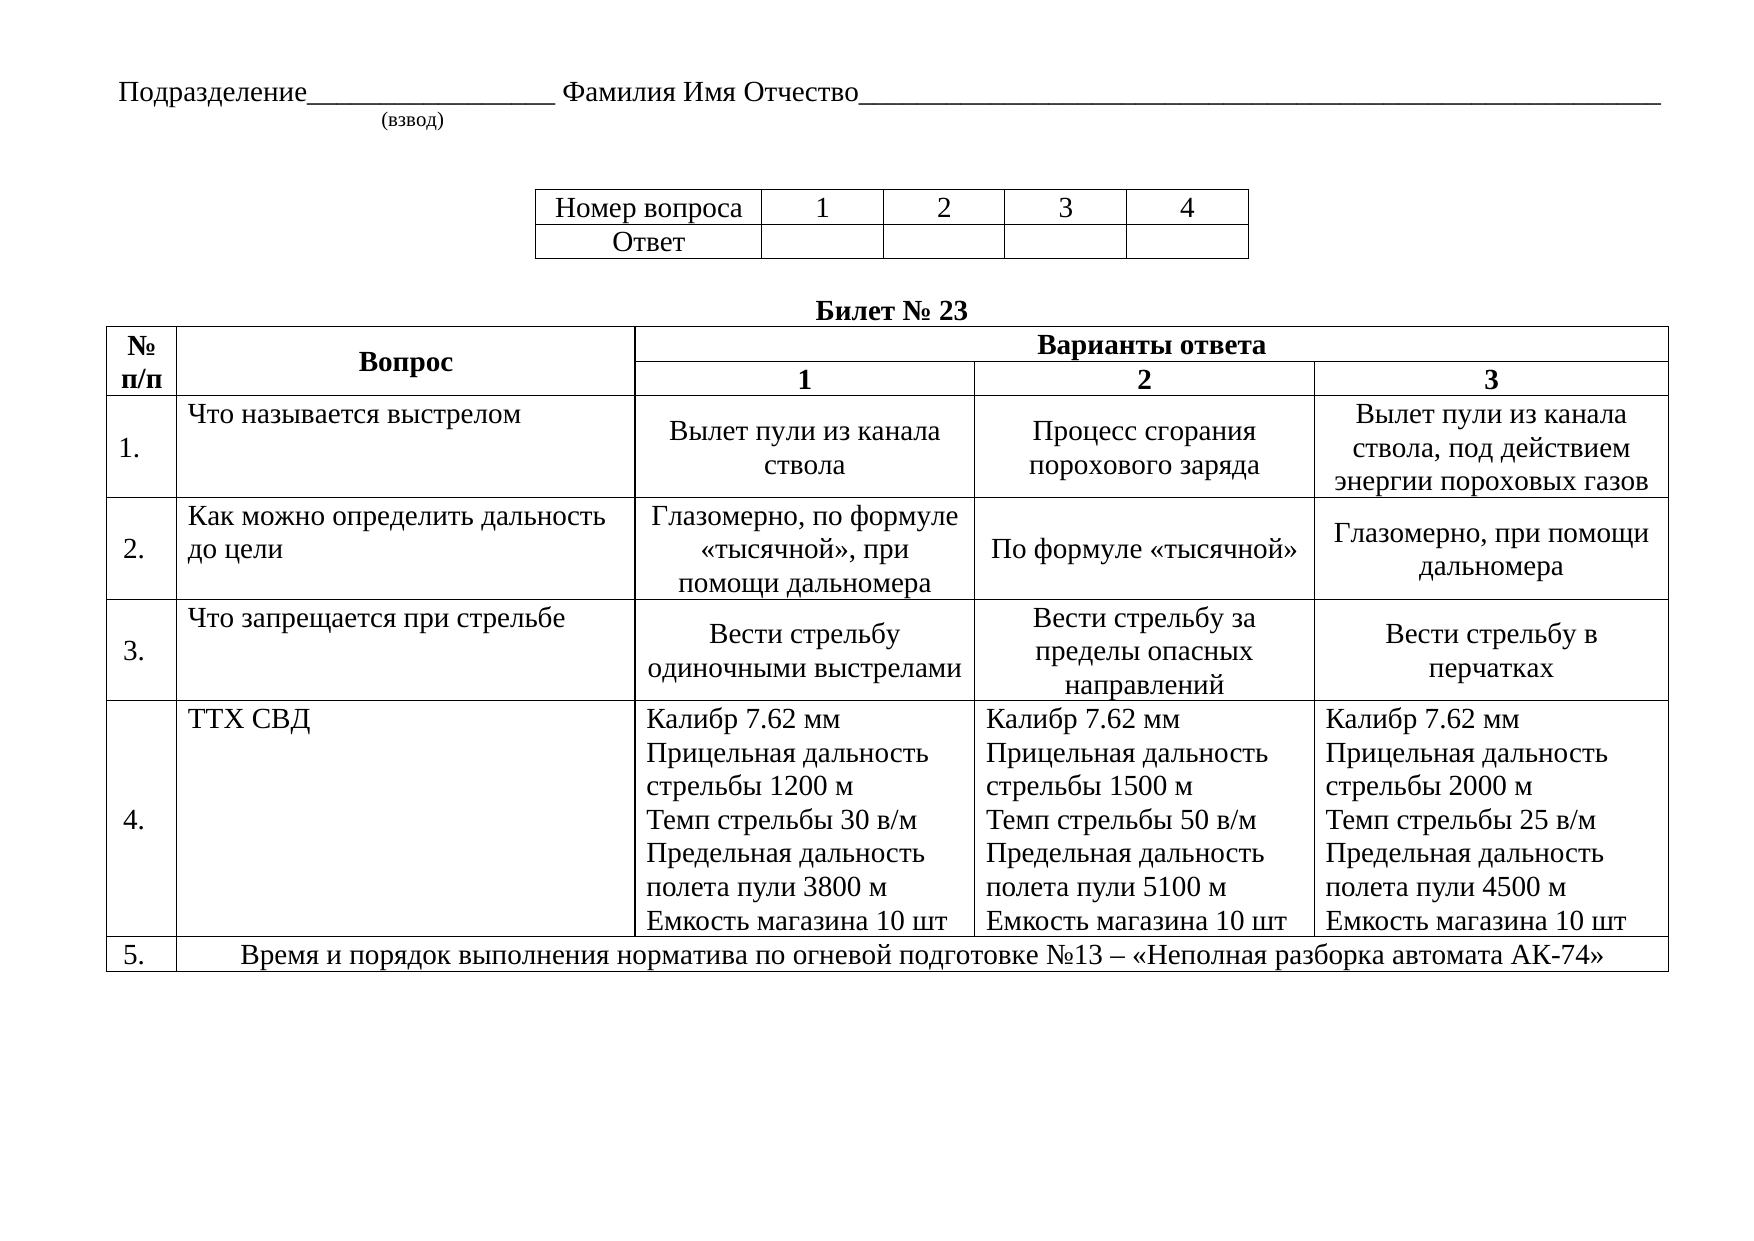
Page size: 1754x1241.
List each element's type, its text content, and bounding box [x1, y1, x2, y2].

table_cell Калибр 7.62 мм Прицельная дальность стрельбы 1200 м Темп стрельбы 30 в/м Предельная дальность полета пули 3800 м Емкость магазина 10 шт [636, 701, 974, 936]
table_header 1 [762, 190, 883, 223]
table_cell Процесс сгорания порохового заряда [975, 396, 1314, 497]
table_cell Время и порядок выполнения норматива по огневой подготовке №13 – «Неполная разборка автомата АК-74» [177, 937, 1668, 971]
table_cell [107, 396, 176, 497]
table_cell 1 [636, 362, 974, 395]
table_cell ТТХ СВД [177, 701, 634, 936]
table_cell [107, 701, 176, 936]
table_header 2 [884, 190, 1004, 223]
table_cell Что запрещается при стрельбе [177, 600, 634, 700]
table_cell [1127, 225, 1248, 258]
table_header Варианты ответа [636, 327, 1668, 361]
table_header 4 [1127, 190, 1248, 223]
table_cell Что называется выстрелом [177, 396, 634, 497]
table_cell Вылет пули из канала ствола [636, 396, 974, 497]
table_cell [107, 937, 176, 971]
table_cell Вести стрельбу одиночными выстрелами [636, 600, 974, 700]
table_header 3 [1005, 190, 1126, 223]
table_cell [884, 225, 1004, 258]
subtitle Билет № 23 [118, 293, 1665, 326]
table_cell Калибр 7.62 мм Прицельная дальность стрельбы 2000 м Темп стрельбы 25 в/м Предельная дальность полета пули 4500 м Емкость магазина 10 шт [1315, 701, 1668, 936]
table_cell Вести стрельбу в перчатках [1315, 600, 1668, 700]
table_cell [762, 225, 883, 258]
table_cell Глазомерно, при помощи дальномера [1315, 498, 1668, 599]
table_cell [1005, 225, 1126, 258]
table_header Вопрос [177, 327, 634, 395]
table_cell Вылет пули из канала ствола, под действием энергии пороховых газов [1315, 396, 1668, 497]
table_cell Вести стрельбу за пределы опасных направлений [975, 600, 1314, 700]
table_header № п/п [107, 327, 176, 395]
table_header Номер вопроса [536, 190, 761, 223]
table_cell Калибр 7.62 мм Прицельная дальность стрельбы 1500 м Темп стрельбы 50 в/м Предельная дальность полета пули 5100 м Емкость магазина 10 шт [975, 701, 1314, 936]
table_cell 3 [1315, 362, 1668, 395]
table_cell Глазомерно, по формуле «тысячной», при помощи дальномера [636, 498, 974, 599]
table_cell Как можно определить дальность до цели [177, 498, 634, 599]
table_cell 2 [975, 362, 1314, 395]
table_cell По формуле «тысячной» [975, 498, 1314, 599]
table_cell [107, 600, 176, 700]
table_cell [107, 498, 176, 599]
table_cell Ответ [536, 225, 761, 258]
